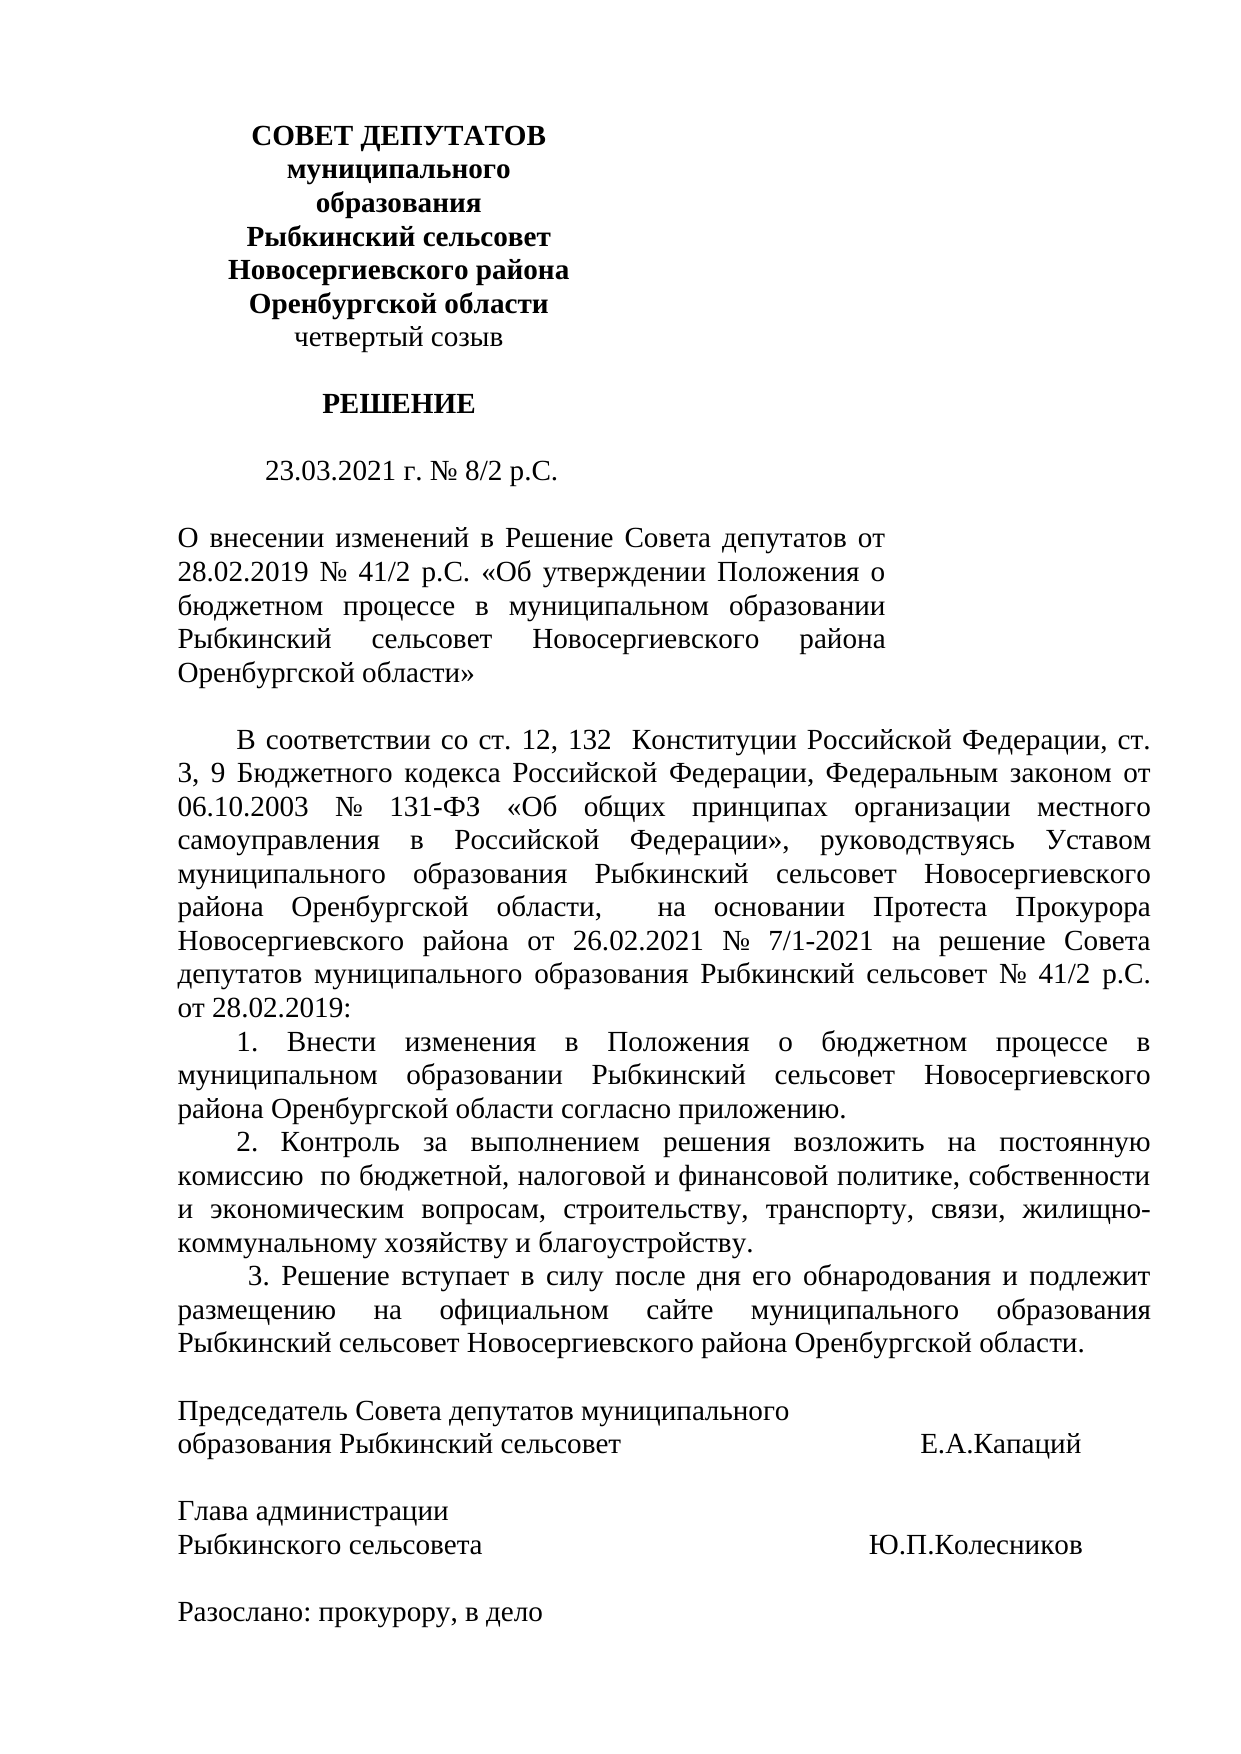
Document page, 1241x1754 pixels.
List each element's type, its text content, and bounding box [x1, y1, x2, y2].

text образования [177, 185, 620, 219]
text Разослано: прокурору, в дело [177, 1594, 1152, 1627]
text Рыбкинский сельсовет [177, 219, 620, 252]
text В соответствии со ст. 12, 132 Конституции Российской Федерации, ст. 3, 9 Бюджетного кодекса Российской Федерации, Федеральным законом от 06.10.2003 № 131-ФЗ «Об общих принципах организации местного самоуправления в Российской Федерации», руководствуясь Уставом муниципального образования Рыбкинский сельсовет Новосергиевского района Оренбургской области, на основании Протеста Прокурора Новосергиевского района от 26.02.2021 № 7/1-2021 на решение Совета депутатов муниципального образования Рыбкинский сельсовет № 41/2 р.С. от 28.02.2019: [177, 722, 1152, 1024]
text 1. Внести изменения в Положения о бюджетном процессе в муниципальном образовании Рыбкинский сельсовет Новосергиевского района Оренбургской области согласно приложению. [177, 1024, 1152, 1124]
text СОВЕТ ДЕПУТАТОВ [177, 118, 620, 152]
text О внесении изменений в Решение Совета депутатов от 28.02.2019 № 41/2 р.С. «Об утверждении Положения о бюджетном процессе в муниципальном образовании Рыбкинский сельсовет Новосергиевского района Оренбургской области» [177, 521, 886, 688]
text муниципального [177, 152, 620, 185]
text Председатель Совета депутатов муниципального [177, 1393, 1152, 1426]
text образования Рыбкинский сельсовет Е.А.Капаций [177, 1426, 1152, 1460]
text четвертый созыв [177, 319, 620, 353]
text 23.03.2021 г. № 8/2 р.С. [177, 453, 758, 487]
text Рыбкинского сельсовета Ю.П.Колесников [177, 1527, 1152, 1560]
text РЕШЕНИЕ [177, 386, 620, 420]
text 2. Контроль за выполнением решения возложить на постоянную комиссию по бюджетной, налоговой и финансовой политике, собственности и экономическим вопросам, строительству, транспорту, связи, жилищно-коммунальному хозяйству и благоустройству. [177, 1124, 1152, 1258]
text Глава администрации [177, 1493, 1152, 1527]
text Новосергиевского района [177, 252, 620, 286]
text Оренбургской области [177, 286, 620, 319]
text 3. Решение вступает в силу после дня его обнародования и подлежит размещению на официальном сайте муниципального образования Рыбкинский сельсовет Новосергиевского района Оренбургской области. [177, 1258, 1152, 1359]
